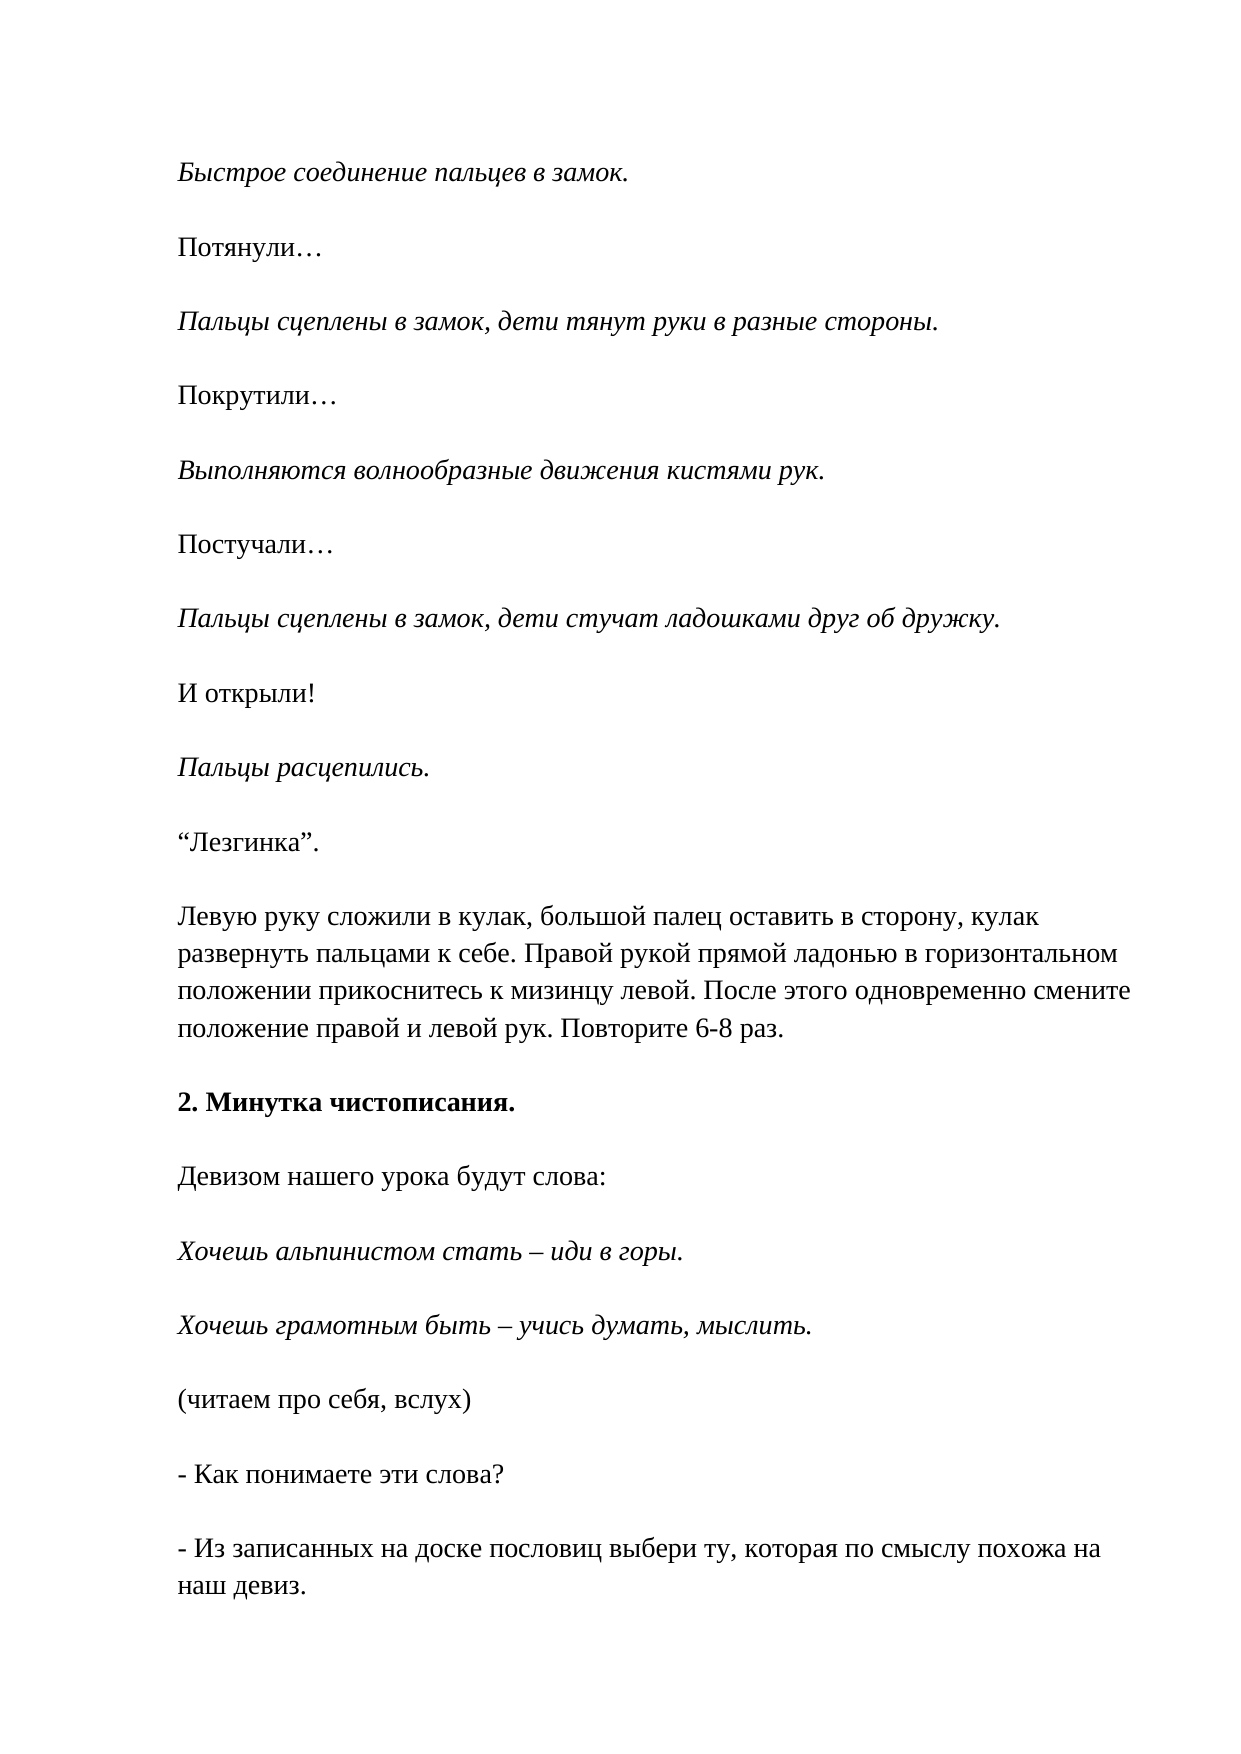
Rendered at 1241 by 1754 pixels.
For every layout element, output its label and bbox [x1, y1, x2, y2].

text [177, 118, 1152, 1601]
